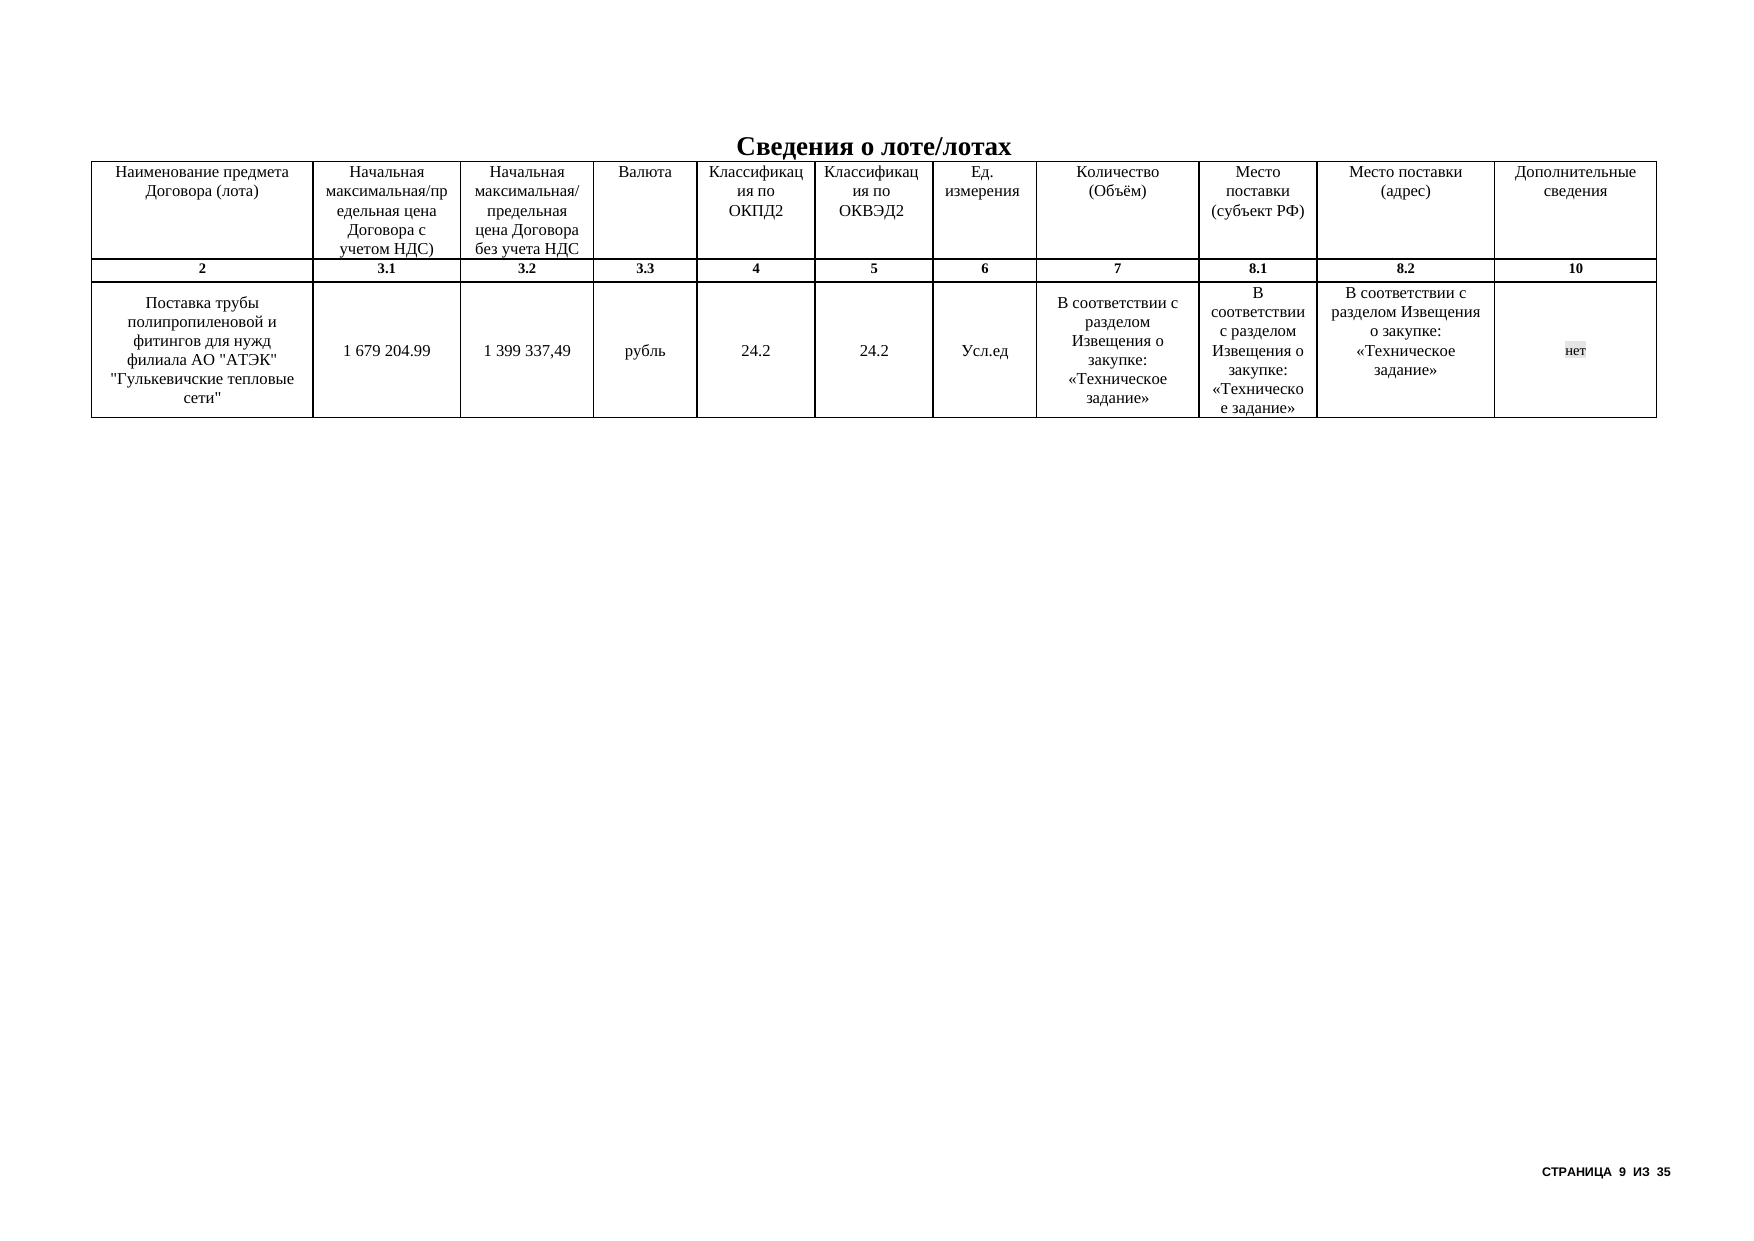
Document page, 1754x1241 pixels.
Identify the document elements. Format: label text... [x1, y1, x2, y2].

table_cell 3.2 [461, 260, 593, 281]
table_header Классификация по ОКВЭД2 [816, 162, 932, 258]
table_cell Поставка трубы полипропиленовой и фитингов для нужд филиала АО "АТЭК" "Гулькевичские тепловые сети" [92, 283, 312, 417]
table_header Начальная максимальная/предельная цена Договора с учетом НДС) [314, 162, 460, 258]
table_cell 1 399 337,49 [461, 283, 593, 417]
table_cell 10 [1495, 260, 1656, 281]
table_cell В соответствии с разделом Извещения о закупке: «Техническое задание» [1037, 283, 1198, 417]
table_cell нет [1495, 283, 1656, 417]
table_cell 2 [92, 260, 312, 281]
table_header Валюта [594, 162, 696, 258]
table_header Наименование предмета Договора (лота) [92, 162, 312, 258]
table_cell 3.1 [314, 260, 460, 281]
table_cell 1 679 204.99 [314, 283, 460, 417]
table_cell 8.1 [1200, 260, 1316, 281]
table_cell 5 [816, 260, 932, 281]
table_header Классификация по ОКПД2 [698, 162, 814, 258]
table_header Начальная максимальная/предельная цена Договора без учета НДС [461, 162, 593, 258]
table_header Количество (Объём) [1037, 162, 1198, 258]
table_cell рубль [594, 283, 696, 417]
table_cell 4 [698, 260, 814, 281]
table_cell 6 [934, 260, 1036, 281]
table_header Место поставки (субъект РФ) [1200, 162, 1316, 258]
table_header Место поставки (адрес) [1318, 162, 1494, 258]
table_header Ед. измерения [934, 162, 1036, 258]
table_cell 24.2 [816, 283, 932, 417]
text Сведения о лоте/лотах [53, 130, 1695, 161]
table_header Дополнительные сведения [1495, 162, 1656, 258]
table_cell 7 [1037, 260, 1198, 281]
table_cell 3.3 [594, 260, 696, 281]
table_cell Усл.ед [934, 283, 1036, 417]
table_cell 8.2 [1318, 260, 1494, 281]
table_cell В соответствии с разделом Извещения о закупке: «Техническое задание» [1200, 283, 1316, 417]
table_cell 24.2 [698, 283, 814, 417]
table_cell В соответствии с разделом Извещения о закупке: «Техническое задание» [1318, 283, 1494, 417]
